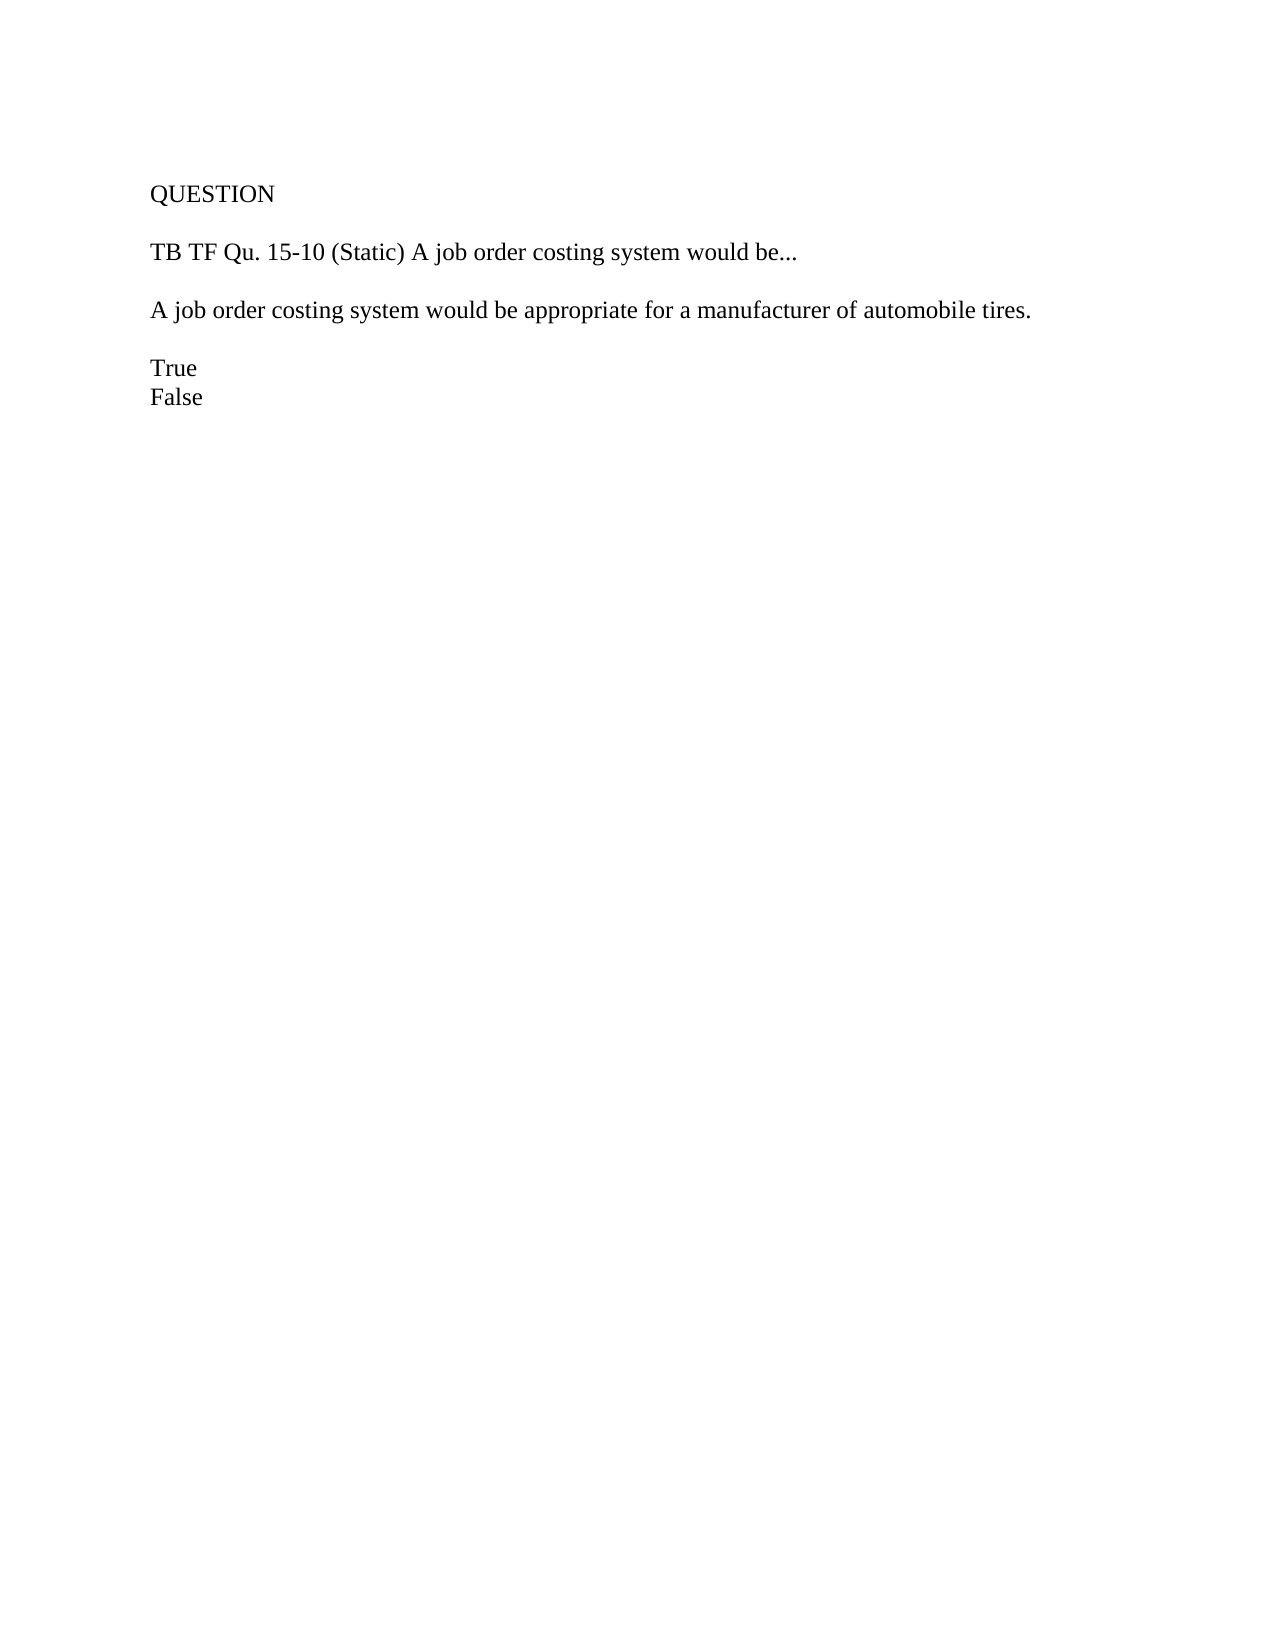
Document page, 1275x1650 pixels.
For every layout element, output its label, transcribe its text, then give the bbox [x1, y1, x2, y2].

text QUESTION [150, 179, 1125, 208]
text True [150, 353, 1125, 382]
text TB TF Qu. 15-10 (Static) A job order costing system would be... [150, 237, 1125, 266]
text A job order costing system would be appropriate for a manufacturer of automobile tires. [150, 295, 1125, 324]
text False [150, 382, 1125, 410]
